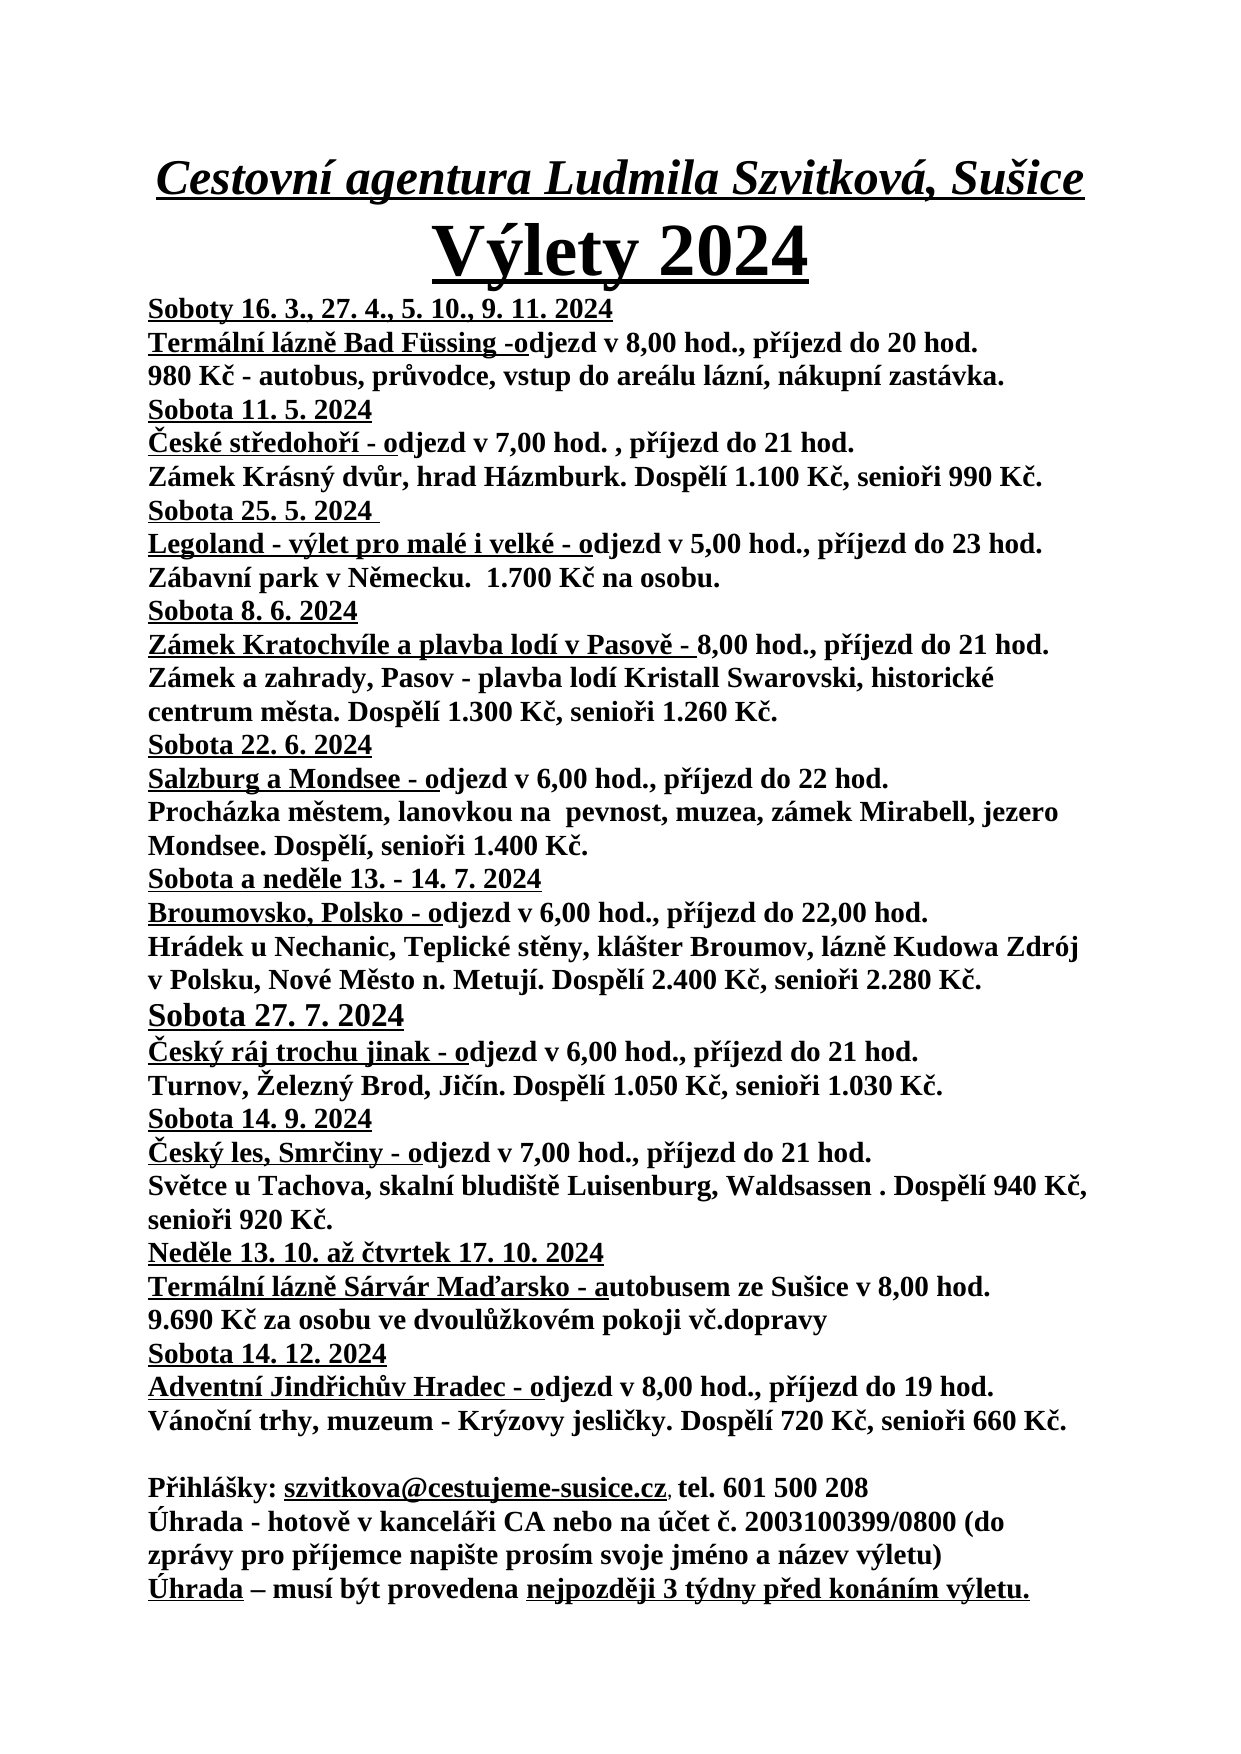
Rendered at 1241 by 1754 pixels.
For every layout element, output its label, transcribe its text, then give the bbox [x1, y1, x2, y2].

text Termální lázně Sárvár Maďarsko - autobusem ze Sušice v 8,00 hod. [148, 1269, 1093, 1302]
text Cestovní agentura Ludmila Szvitková, Sušice [148, 148, 1093, 205]
text Sobota 22. 6. 2024 [148, 727, 1093, 761]
text Hrádek u Nechanic, Teplické stěny, klášter Broumov, lázně Kudowa Zdrój v Polsku, Nové Město n. Metují. Dospělí 2.400 Kč, senioři 2.280 Kč. [148, 929, 1093, 996]
text Zámek Krásný dvůr, hrad Házmburk. Dospělí 1.100 Kč, senioři 990 Kč. [148, 459, 1093, 493]
text Sobota a neděle 13. - 14. 7. 2024 [148, 862, 1093, 895]
text Sobota 11. 5. 2024 [148, 392, 1093, 426]
text Přihlášky: szvitkova@cestujeme-susice.cz, tel. 601 500 208 [148, 1470, 1093, 1504]
text Zámek a zahrady, Pasov - plavba lodí Kristall Swarovski, historické centrum města. Dospělí 1.300 Kč, senioři 1.260 Kč. [148, 660, 1093, 727]
text Český ráj trochu jinak - odjezd v 6,00 hod., příjezd do 21 hod. [148, 1034, 1093, 1068]
text Procházka městem, lanovkou na pevnost, muzea, zámek Mirabell, jezero Mondsee. Dospělí, senioři 1.400 Kč. [148, 794, 1093, 862]
text Zábavní park v Německu. 1.700 Kč na osobu. [148, 560, 1093, 593]
text Vánoční trhy, muzeum - Krýzovy jesličky. Dospělí 720 Kč, senioři 660 Kč. [148, 1403, 1093, 1437]
text Český les, Smrčiny - odjezd v 7,00 hod., příjezd do 21 hod. [148, 1135, 1093, 1168]
text Výlety 2024 [148, 205, 1093, 291]
text Úhrada – musí být provedena nejpozději 3 týdny před konáním výletu. [148, 1571, 1093, 1604]
text Sobota 8. 6. 2024 [148, 593, 1093, 627]
text Sobota 14. 12. 2024 [148, 1336, 1093, 1369]
text Termální lázně Bad Füssing -odjezd v 8,00 hod., příjezd do 20 hod. [148, 325, 1093, 358]
text Legoland - výlet pro malé i velké - odjezd v 5,00 hod., příjezd do 23 hod. [148, 526, 1093, 560]
text Broumovsko, Polsko - odjezd v 6,00 hod., příjezd do 22,00 hod. [148, 895, 1093, 929]
text Sobota 25. 5. 2024 [148, 493, 1093, 526]
text Salzburg a Mondsee - odjezd v 6,00 hod., příjezd do 22 hod. [148, 761, 1093, 794]
text Zámek Kratochvíle a plavba lodí v Pasově - 8,00 hod., příjezd do 21 hod. [148, 627, 1093, 660]
text Sobota 14. 9. 2024 [148, 1101, 1093, 1135]
text Adventní Jindřichův Hradec - odjezd v 8,00 hod., příjezd do 19 hod. [148, 1369, 1093, 1403]
text Úhrada - hotově v kanceláři CA nebo na účet č. 2003100399/0800 (do zprávy pro příjemce napište prosím svoje jméno a název výletu) [148, 1504, 1093, 1571]
text 9.690 Kč za osobu ve dvoulůžkovém pokoji vč.dopravy [148, 1302, 1093, 1336]
text Turnov, Železný Brod, Jičín. Dospělí 1.050 Kč, senioři 1.030 Kč. [148, 1068, 1093, 1101]
text Světce u Tachova, skalní bludiště Luisenburg, Waldsassen . Dospělí 940 Kč, senioři 920 Kč. [148, 1168, 1093, 1235]
text Sobota 27. 7. 2024 [148, 996, 1093, 1034]
text Neděle 13. 10. až čtvrtek 17. 10. 2024 [148, 1235, 1093, 1269]
text 980 Kč - autobus, průvodce, vstup do areálu lázní, nákupní zastávka. [148, 358, 1093, 392]
text České středohoří - odjezd v 7,00 hod. , příjezd do 21 hod. [148, 426, 1093, 459]
text Soboty 16. 3., 27. 4., 5. 10., 9. 11. 2024 [148, 291, 1093, 325]
